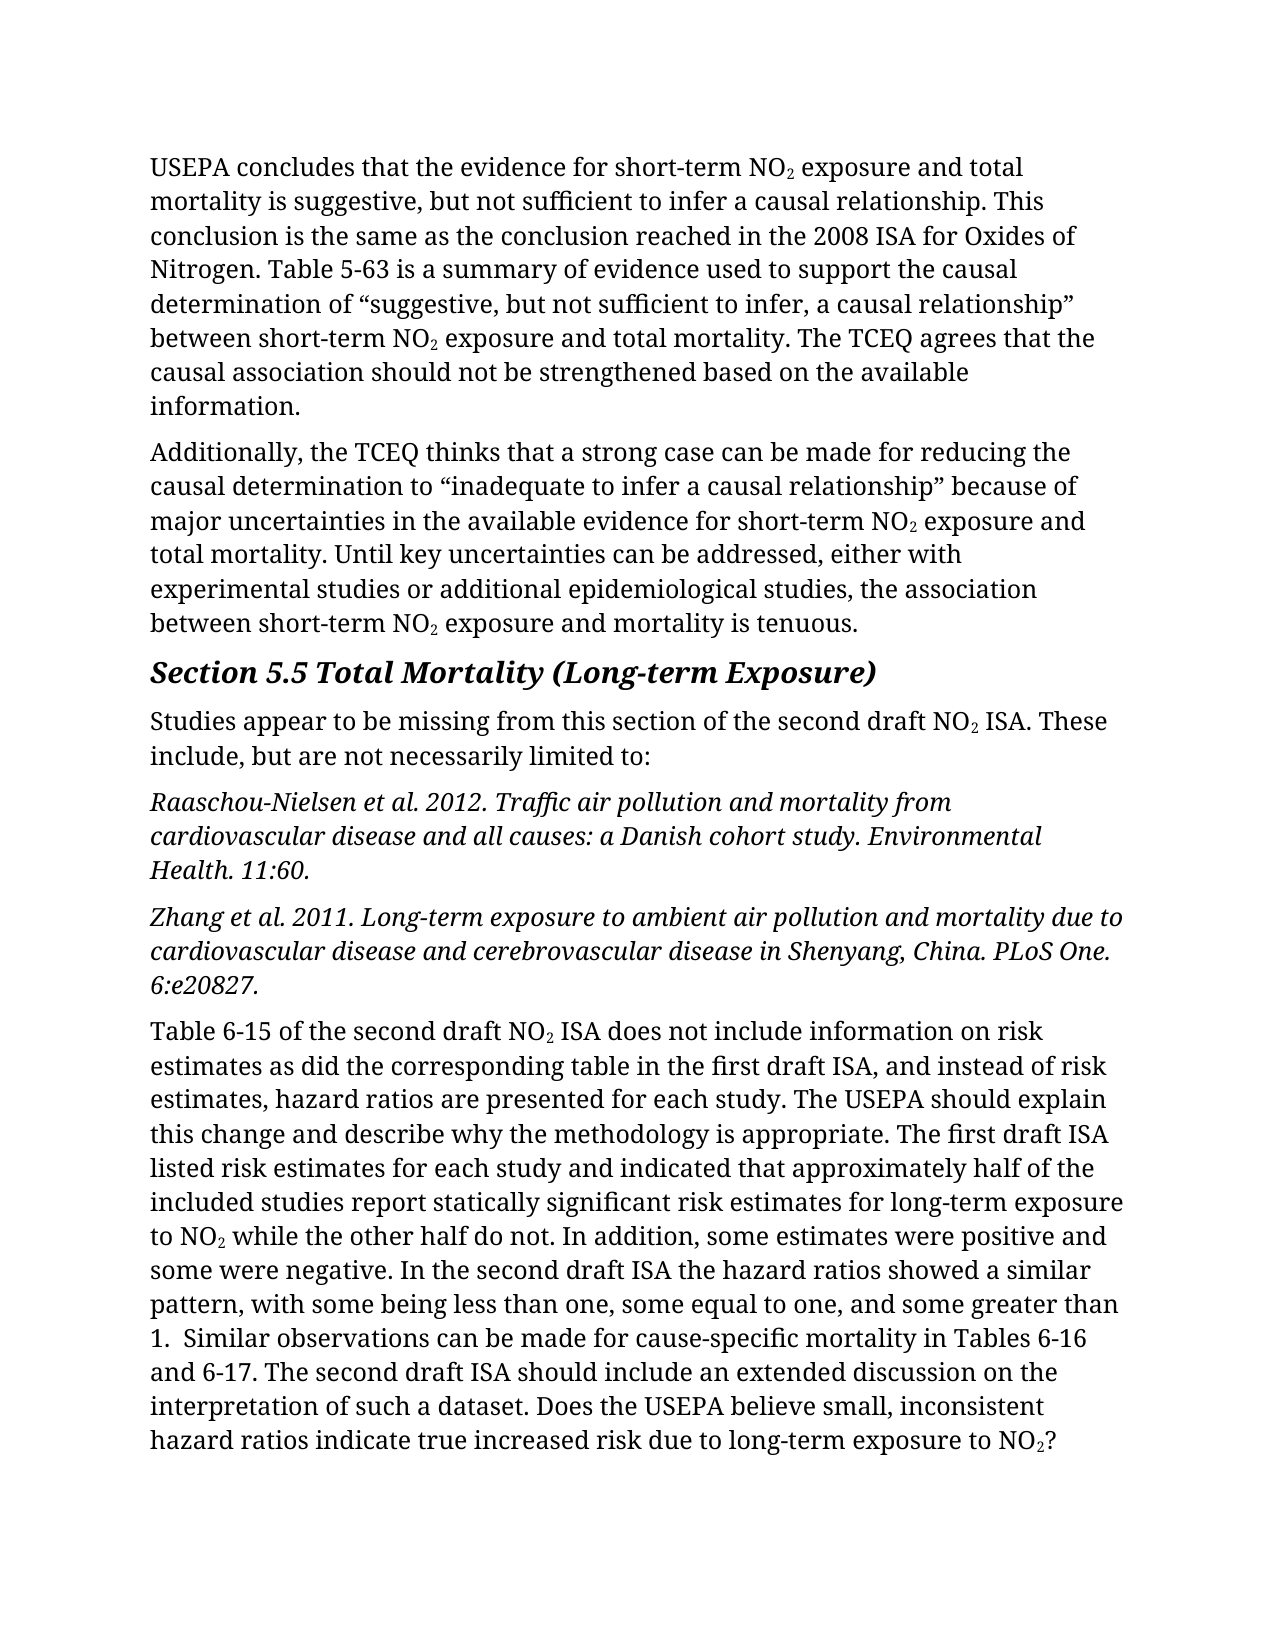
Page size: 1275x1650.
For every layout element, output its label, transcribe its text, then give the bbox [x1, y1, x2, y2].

text Section 5.5 Total Mortality (Long-term Exposure) [150, 652, 1125, 692]
text Additionally, the TCEQ thinks that a strong case can be made for reducing the causal determination to “inadequate to infer a causal relationship” because of major uncertainties in the available evidence for short-term NO2 exposure and total mortality. Until key uncertainties can be addressed, either with experimental studies or additional epidemiological studies, the association between short-term NO2 exposure and mortality is tenuous. [150, 435, 1125, 639]
text Studies appear to be missing from this section of the second draft NO2 ISA. These include, but are not necessarily limited to: [150, 704, 1125, 772]
text Table 6-15 of the second draft NO2 ISA does not include information on risk estimates as did the corresponding table in the first draft ISA, and instead of risk estimates, hazard ratios are presented for each study. The USEPA should explain this change and describe why the methodology is appropriate. The first draft ISA listed risk estimates for each study and indicated that approximately half of the included studies report statically significant risk estimates for long-term exposure to NO2 while the other half do not. In addition, some estimates were positive and some were negative. In the second draft ISA the hazard ratios showed a similar pattern, with some being less than one, some equal to one, and some greater than 1. Similar observations can be made for cause-specific mortality in Tables 6-16 and 6-17. The second draft ISA should include an extended discussion on the interpretation of such a dataset. Does the USEPA believe small, inconsistent hazard ratios indicate true increased risk due to long-term exposure to NO2? [150, 1014, 1125, 1457]
text Raaschou-Nielsen et al. 2012. Traffic air pollution and mortality from cardiovascular disease and all causes: a Danish cohort study. Environmental Health. 11:60. [150, 785, 1125, 887]
text USEPA concludes that the evidence for short-term NO2 exposure and total mortality is suggestive, but not sufficient to infer a causal relationship. This conclusion is the same as the conclusion reached in the 2008 ISA for Oxides of Nitrogen. Table 5-63 is a summary of evidence used to support the causal determination of “suggestive, but not sufficient to infer, a causal relationship” between short-term NO2 exposure and total mortality. The TCEQ agrees that the causal association should not be strengthened based on the available information. [150, 150, 1125, 422]
text Zhang et al. 2011. Long-term exposure to ambient air pollution and mortality due to cardiovascular disease and cerebrovascular disease in Shenyang, China. PLoS One. 6:e20827. [150, 899, 1125, 1002]
